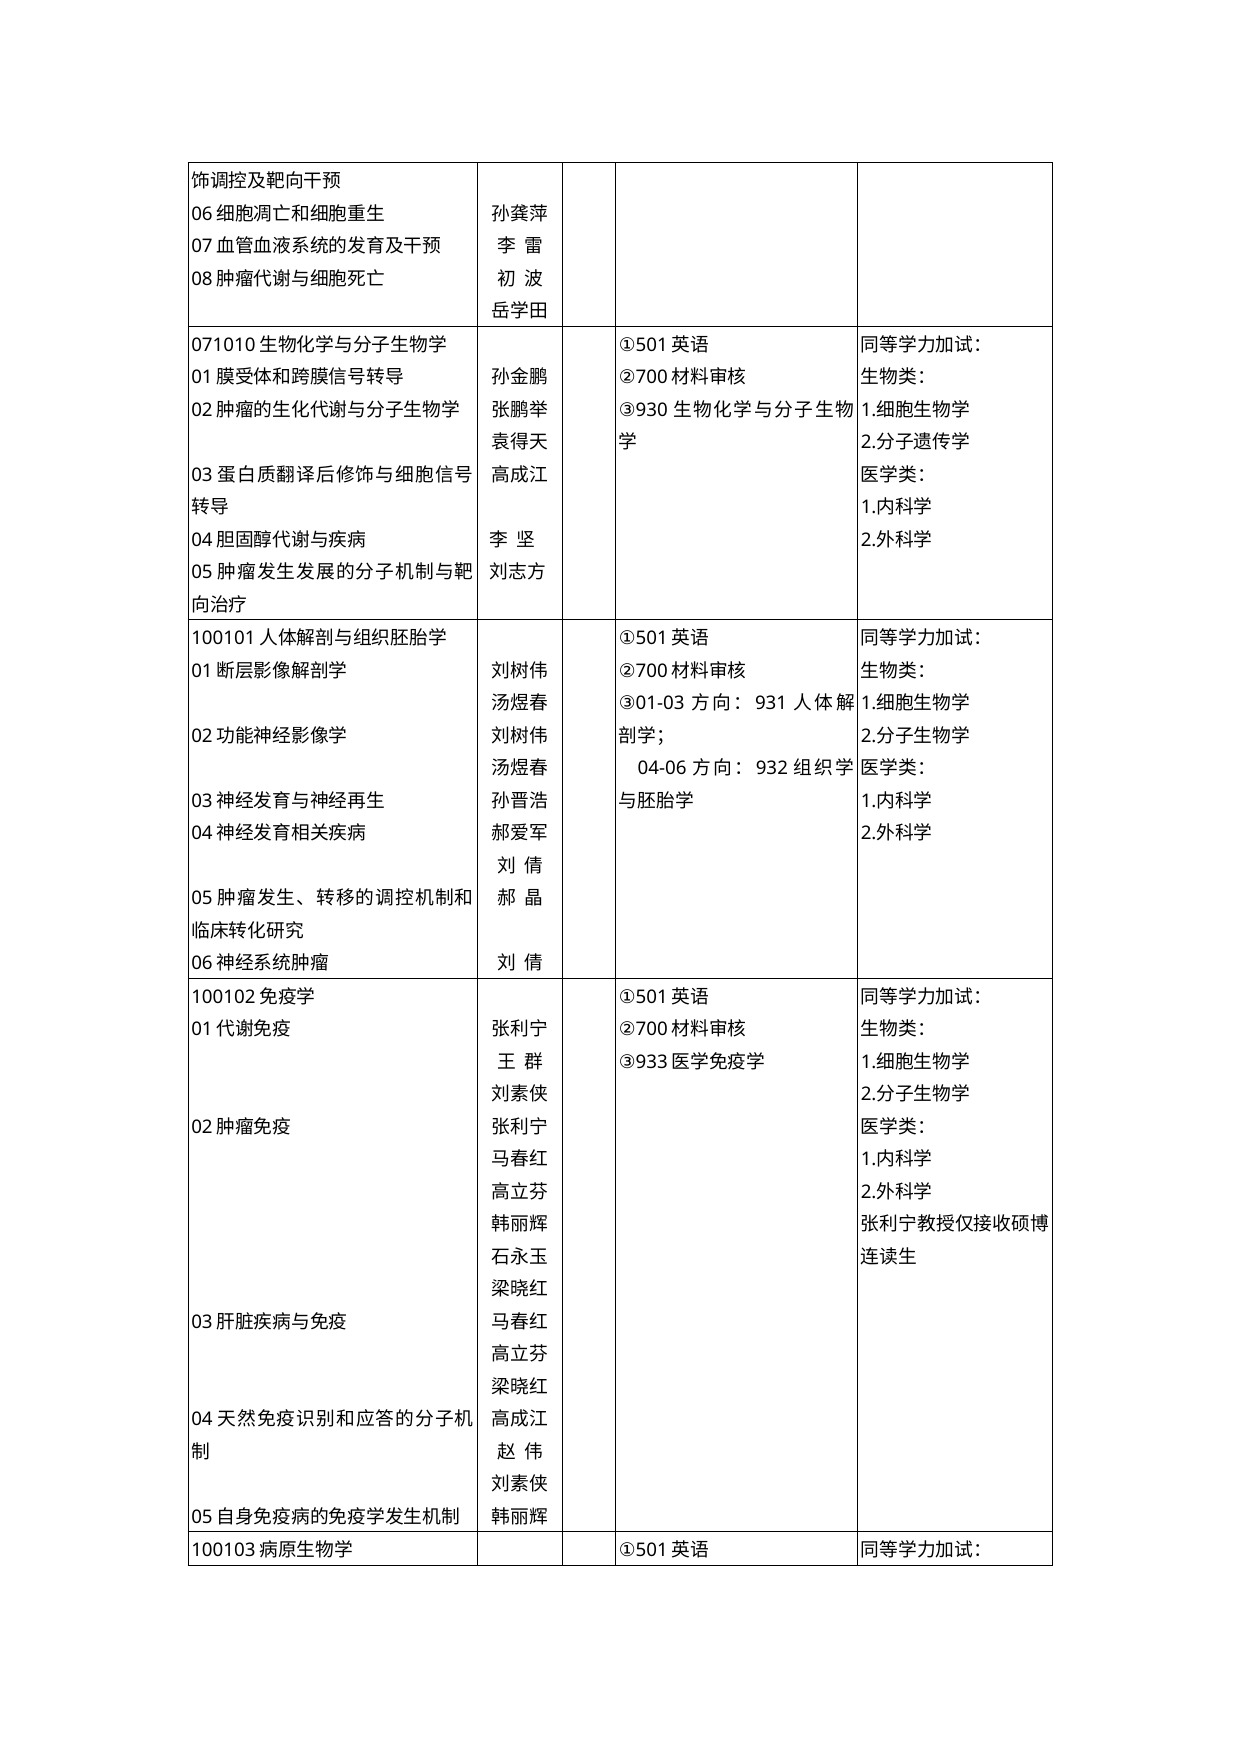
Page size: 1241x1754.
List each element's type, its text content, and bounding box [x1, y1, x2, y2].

table_cell ①501英语 ②700材料审核 ③930生物化学与分子生物学 [616, 327, 857, 619]
table_cell ①501英语 ②700材料审核 ③933医学免疫学 [616, 979, 857, 1531]
table_cell ①501英语 ②700材料审核 ③01-03方向：931人体解剖学； 04-06方向：932组织学与胚胎学 [616, 620, 857, 978]
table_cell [616, 1532, 857, 1565]
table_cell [478, 1532, 562, 1565]
table_cell [563, 327, 615, 619]
table_cell 同等学力加试： 生物类： 1.细胞生物学 2.分子生物学 医学类： 1.内科学 2.外科学 [858, 620, 1052, 978]
table_cell [563, 1532, 615, 1565]
table_cell [563, 163, 615, 326]
table_cell 张利宁 王 群 刘素侠 张利宁 马春红 高立芬 韩丽辉 石永玉 梁晓红 马春红 高立芬 梁晓红 高成江 赵 伟 刘素侠 韩丽辉 [478, 979, 562, 1531]
table_cell [563, 620, 615, 978]
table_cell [858, 1532, 1052, 1565]
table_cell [858, 163, 1052, 326]
table_cell 刘树伟 汤煜春 刘树伟 汤煜春 孙晋浩 郝爱军 刘 倩 郝 晶 刘 倩 [478, 620, 562, 978]
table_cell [478, 163, 562, 326]
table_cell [616, 163, 857, 326]
table_cell 100101人体解剖与组织胚胎学 01断层影像解剖学 02功能神经影像学 03神经发育与神经再生 04神经发育相关疾病 05肿瘤发生、转移的调控机制和临床转化研究 06神经系统肿瘤 [189, 620, 477, 978]
table_cell 100102免疫学 01代谢免疫 02肿瘤免疫 03肝脏疾病与免疫 04天然免疫识别和应答的分子机制 05自身免疫病的免疫学发生机制 [189, 979, 477, 1531]
table_cell 同等学力加试： 生物类： 1.细胞生物学 2.分子遗传学 医学类： 1.内科学 2.外科学 [858, 327, 1052, 619]
table_cell 同等学力加试： 生物类： 1.细胞生物学 2.分子生物学 医学类： 1.内科学 2.外科学 张利宁教授仅接收硕博连读生 [858, 979, 1052, 1531]
table_cell 孙金鹏 张鹏举 袁得天 高成江 李 坚 刘志方 [478, 327, 562, 619]
table_cell [563, 979, 615, 1531]
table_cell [189, 1532, 477, 1565]
table_cell 071010生物化学与分子生物学 01膜受体和跨膜信号转导 02肿瘤的生化代谢与分子生物学 03蛋白质翻译后修饰与细胞信号转导 04胆固醇代谢与疾病 05肿瘤发生发展的分子机制与靶向治疗 [189, 327, 477, 619]
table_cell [189, 163, 477, 326]
